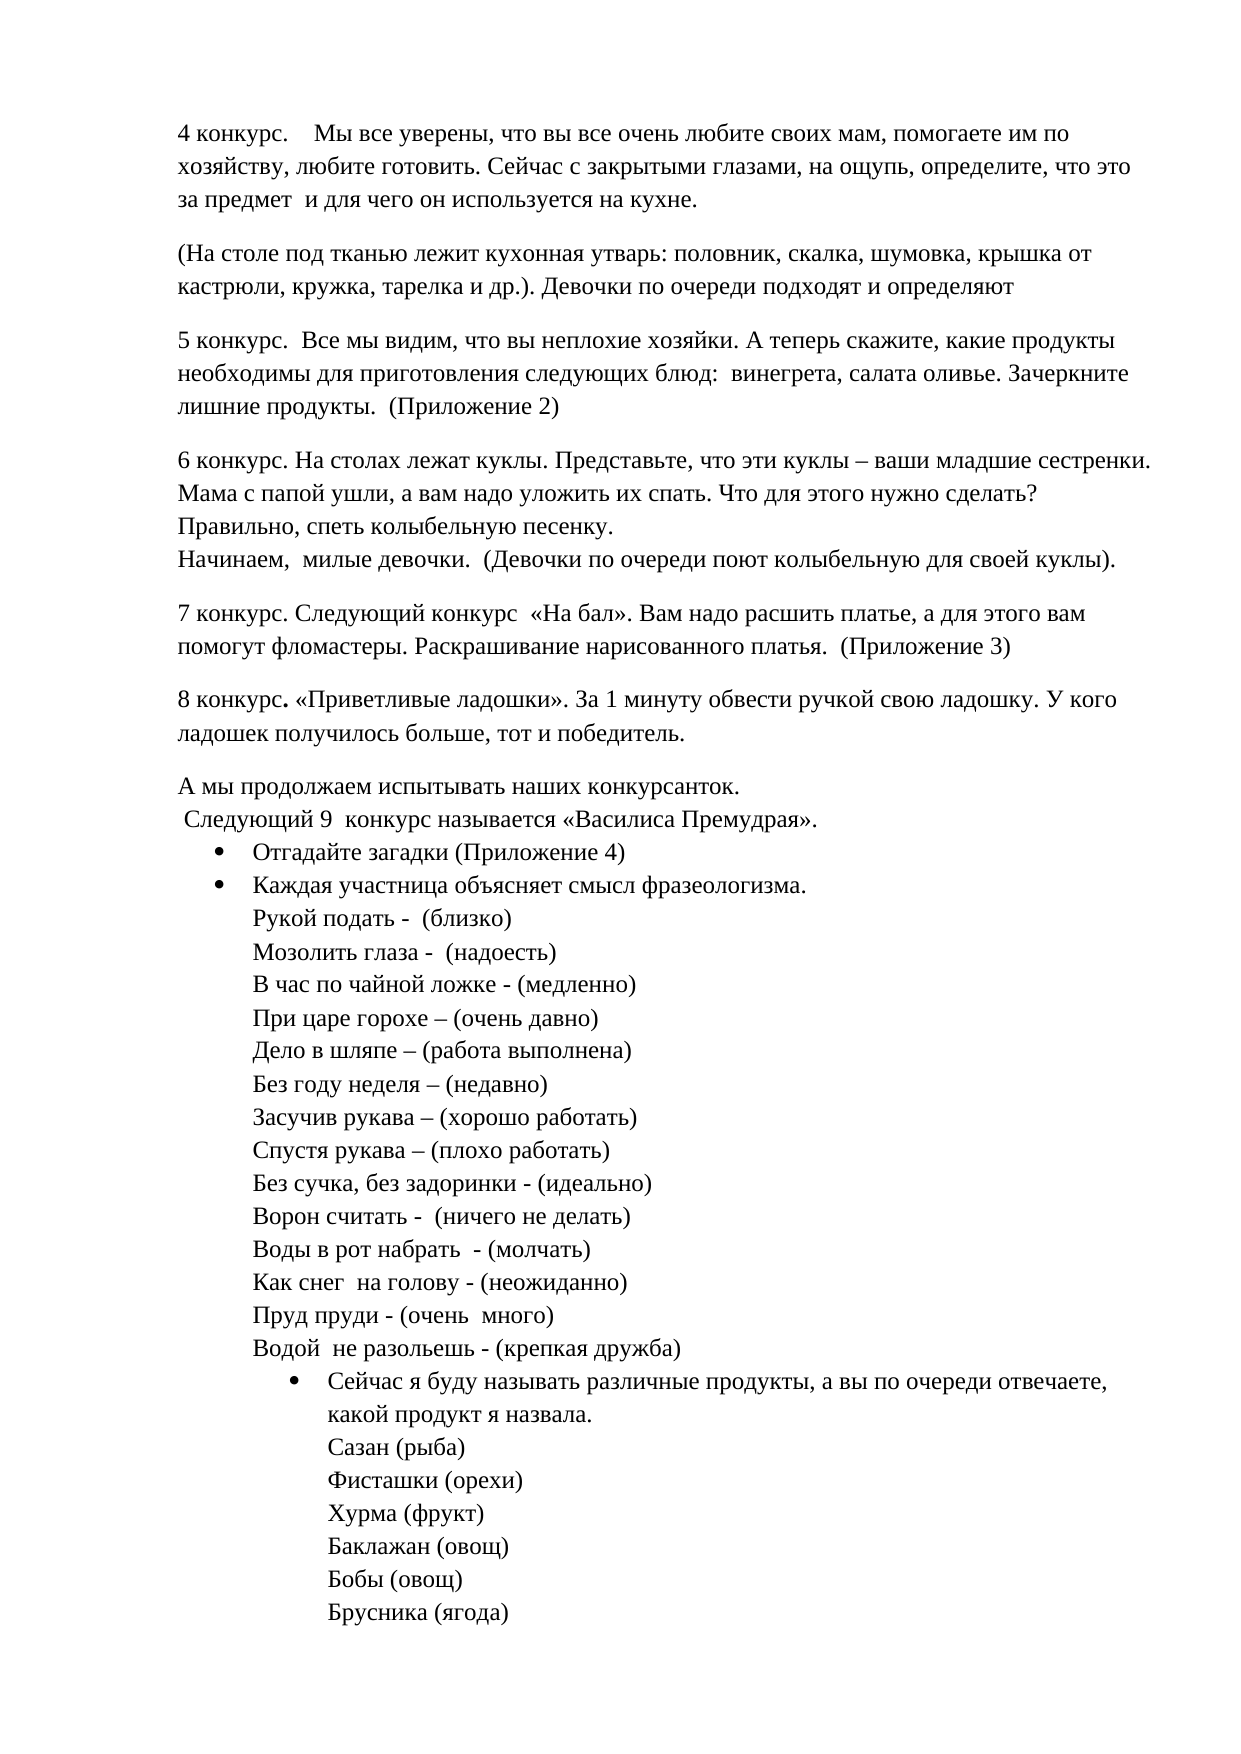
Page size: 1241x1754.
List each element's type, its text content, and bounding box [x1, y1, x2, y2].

list Каждая участница объясняет смысл фразеологизма. [215, 871, 1152, 899]
text 6 конкурс. На столах лежат куклы. Представьте, что эти куклы – ваши младшие сестренки. Мама с папой ушли, а вам надо уложить их спать. Что для этого нужно сделать? Правильно, спеть колыбельную песенку. [177, 445, 1152, 539]
list Сазан (рыба) [327, 1432, 1152, 1461]
list При царе горохе – (очень давно) [252, 1003, 1152, 1031]
text 5 конкурс. Все мы видим, что вы неплохие хозяйки. А теперь скажите, какие продукты необходимы для приготовления следующих блюд: винегрета, салата оливье. Зачеркните лишние продукты. (Приложение 2) [177, 325, 1152, 420]
list В час по чайной ложке - (медленно) [252, 969, 1152, 998]
list Фисташки (орехи) [327, 1465, 1152, 1494]
list Водой не разольешь - (крепкая дружба) [252, 1333, 1152, 1362]
text 4 конкурс. Мы все уверены, что вы все очень любите своих мам, помогаете им по хозяйству, любите готовить. Сейчас с закрытыми глазами, на ощупь, определите, что это за предмет и для чего он используется на кухне. [177, 118, 1152, 213]
list Пруд пруди - (очень много) [252, 1300, 1152, 1328]
list Засучив рукава – (хорошо работать) [252, 1102, 1152, 1130]
list Без году неделя – (недавно) [252, 1069, 1152, 1097]
list Спустя рукава – (плохо работать) [252, 1135, 1152, 1163]
list Дело в шляпе – (работа выполнена) [252, 1036, 1152, 1064]
text (На столе под тканью лежит кухонная утварь: половник, скалка, шумовка, крышка от кастрюли, кружка, тарелка и др.). Девочки по очереди подходят и определяют [177, 238, 1152, 300]
list Бобы (овощ) [327, 1564, 1152, 1593]
text 7 конкурс. Следующий конкурс «На бал». Вам надо расшить платье, а для этого вам помогут фломастеры. Раскрашивание нарисованного платья. (Приложение 3) [177, 598, 1152, 659]
list Отгадайте загадки (Приложение 4) [215, 837, 1152, 866]
list Как снег на голову - (неожиданно) [252, 1267, 1152, 1296]
text 8 конкурс. «Приветливые ладошки». За 1 минуту обвести ручкой свою ладошку. У кого ладошек получилось больше, тот и победитель. [177, 684, 1152, 746]
list Воды в рот набрать - (молчать) [252, 1234, 1152, 1262]
list Брусника (ягода) [327, 1597, 1152, 1626]
list Сейчас я буду называть различные продукты, а вы по очереди отвечаете, какой продукт я назвала. [290, 1366, 1152, 1428]
text Начинаем, милые девочки. (Девочки по очереди поют колыбельную для своей куклы). [177, 544, 1152, 573]
list Мозолить глаза - (надоесть) [252, 937, 1152, 965]
list Баклажан (овощ) [327, 1531, 1152, 1560]
list Ворон считать - (ничего не делать) [252, 1201, 1152, 1229]
list Без сучка, без задоринки - (идеально) [252, 1168, 1152, 1196]
list Рукой подать - (близко) [252, 903, 1152, 932]
text Следующий 9 конкурс называется «Василиса Премудрая». [177, 804, 1152, 833]
list Хурма (фрукт) [327, 1498, 1152, 1527]
text А мы продолжаем испытывать наших конкурсанток. [177, 771, 1152, 800]
